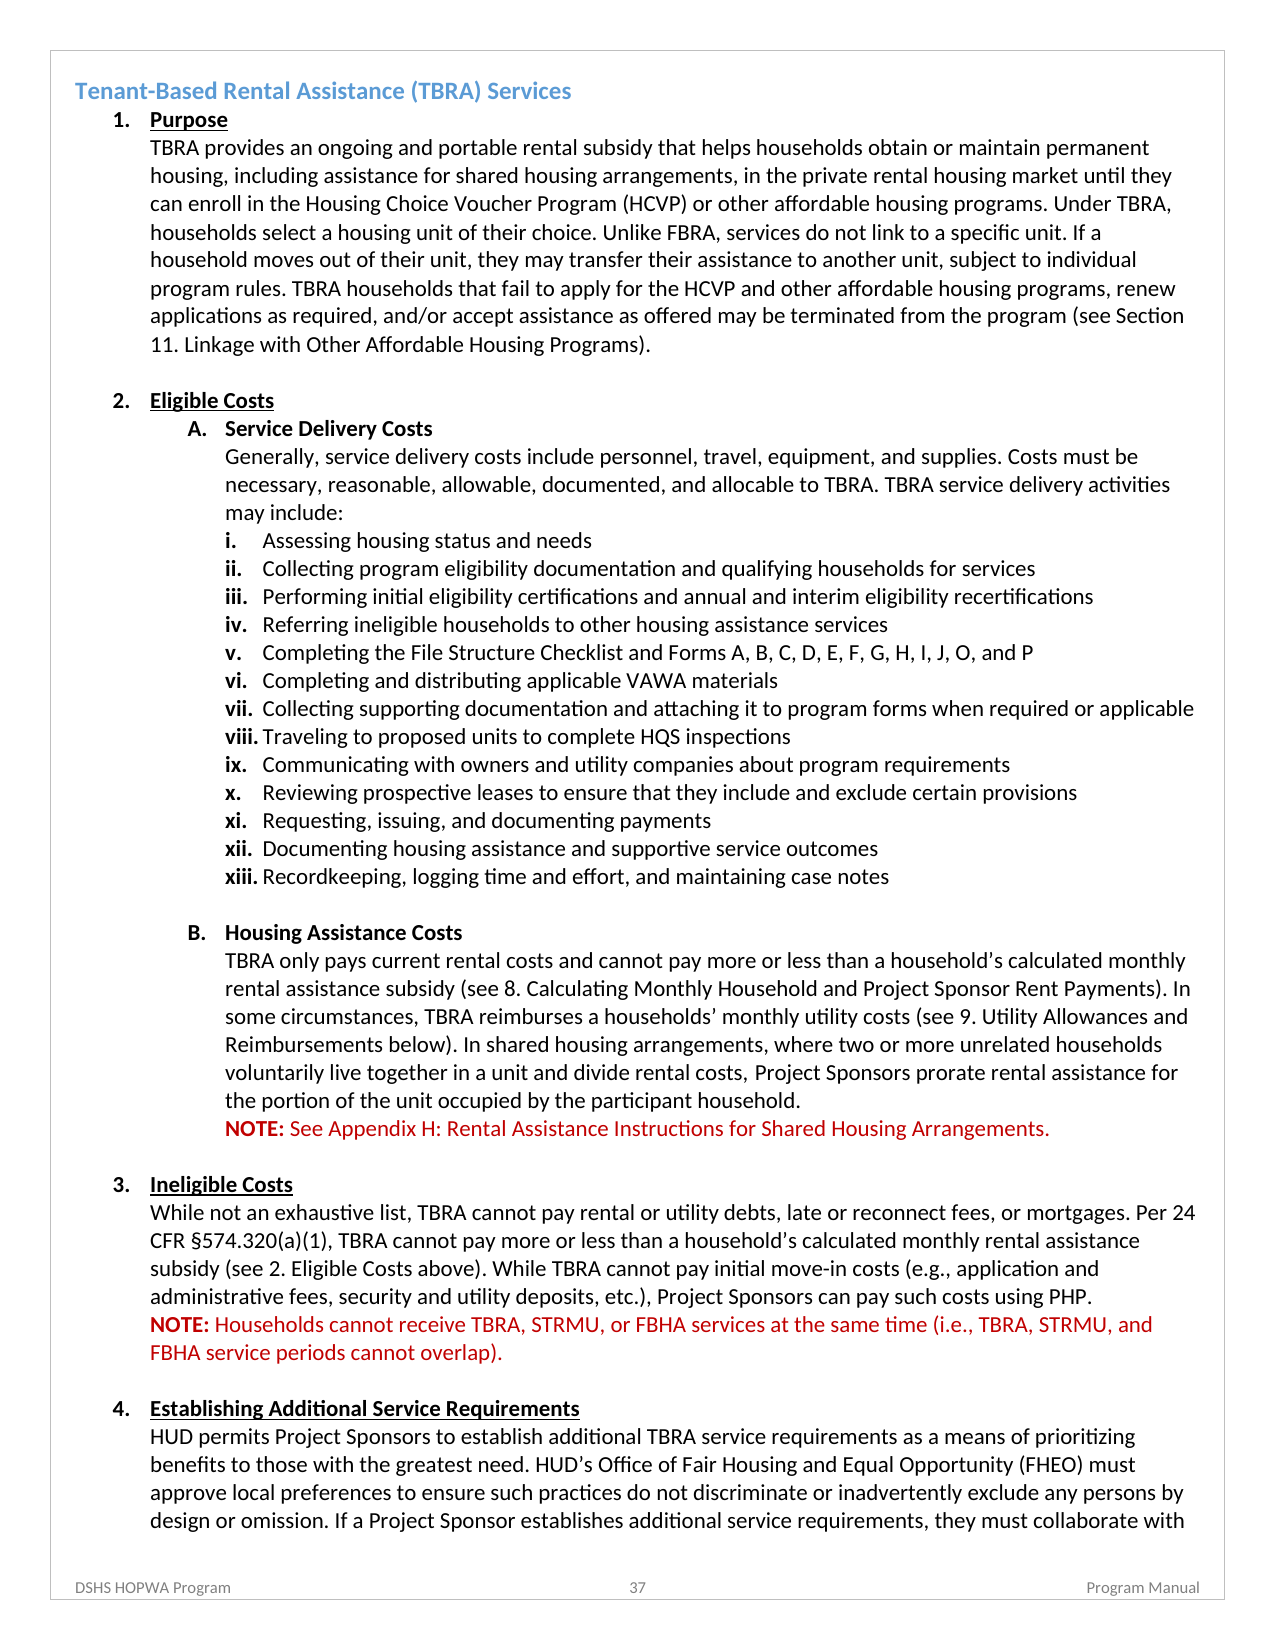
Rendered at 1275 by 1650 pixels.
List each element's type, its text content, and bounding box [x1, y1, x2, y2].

subtitle Tenant-Based Rental Assistance (TBRA) Services [75, 75, 1200, 106]
list Reviewing prospective leases to ensure that they include and exclude certain provisions [225, 778, 1200, 806]
list Eligible Costs [112, 386, 1200, 414]
list Performing initial eligibility certifications and annual and interim eligibility recertifications [225, 582, 1200, 610]
text NOTE: Households cannot receive TBRA, STRMU, or FBHA services at the same time (i.e., TBRA, STRMU, and FBHA service periods cannot overlap). [150, 1310, 1200, 1366]
text TBRA provides an ongoing and portable rental subsidy that helps households obtain or maintain permanent housing, including assistance for shared housing arrangements, in the private rental housing market until they can enroll in the Housing Choice Voucher Program (HCVP) or other affordable housing programs. Under TBRA, households select a housing unit of their choice. Unlike FBRA, services do not link to a specific unit. If a household moves out of their unit, they may transfer their assistance to another unit, subject to individual program rules. TBRA households that fail to apply for the HCVP and other affordable housing programs, renew applications as required, and/or accept assistance as offered may be terminated from the program (see Section 11. Linkage with Other Affordable Housing Programs). [150, 133, 1200, 358]
list Referring ineligible households to other housing assistance services [225, 610, 1200, 638]
list Completing and distributing applicable VAWA materials [225, 666, 1200, 694]
list Communicating with owners and utility companies about program requirements [225, 750, 1200, 778]
list Completing the File Structure Checklist and Forms A, B, C, D, E, F, G, H, I, J, O, and P [225, 638, 1200, 666]
list Purpose [112, 106, 1200, 133]
text TBRA only pays current rental costs and cannot pay more or less than a household’s calculated monthly rental assistance subsidy (see 8. Calculating Monthly Household and Project Sponsor Rent Payments). In some circumstances, TBRA reimburses a households’ monthly utility costs (see 9. Utility Allowances and Reimbursements below). In shared housing arrangements, where two or more unrelated households voluntarily live together in a unit and divide rental costs, Project Sponsors prorate rental assistance for the portion of the unit occupied by the participant household. [225, 946, 1200, 1114]
list Recordkeeping, logging time and effort, and maintaining case notes [225, 862, 1200, 890]
list Traveling to proposed units to complete HQS inspections [225, 722, 1200, 750]
list Documenting housing assistance and supportive service outcomes [225, 834, 1200, 862]
list Assessing housing status and needs [225, 526, 1200, 554]
list Ineligible Costs [112, 1170, 1200, 1198]
list Establishing Additional Service Requirements [112, 1394, 1200, 1422]
list Requesting, issuing, and documenting payments [225, 806, 1200, 834]
text While not an exhaustive list, TBRA cannot pay rental or utility debts, late or reconnect fees, or mortgages. Per 24 CFR §574.320(a)(1), TBRA cannot pay more or less than a household’s calculated monthly rental assistance subsidy (see 2. Eligible Costs above). While TBRA cannot pay initial move-in costs (e.g., application and administrative fees, security and utility deposits, etc.), Project Sponsors can pay such costs using PHP. [150, 1198, 1200, 1310]
list Collecting supporting documentation and attaching it to program forms when required or applicable [225, 694, 1200, 722]
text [150, 1422, 1200, 1534]
list Collecting program eligibility documentation and qualifying households for services [225, 554, 1200, 582]
list Service Delivery Costs [187, 414, 1200, 442]
list Housing Assistance Costs [187, 918, 1200, 946]
text NOTE: See Appendix H: Rental Assistance Instructions for Shared Housing Arrangements. [225, 1114, 1200, 1142]
text Generally, service delivery costs include personnel, travel, equipment, and supplies. Costs must be necessary, reasonable, allowable, documented, and allocable to TBRA. TBRA service delivery activities may include: [225, 442, 1200, 526]
